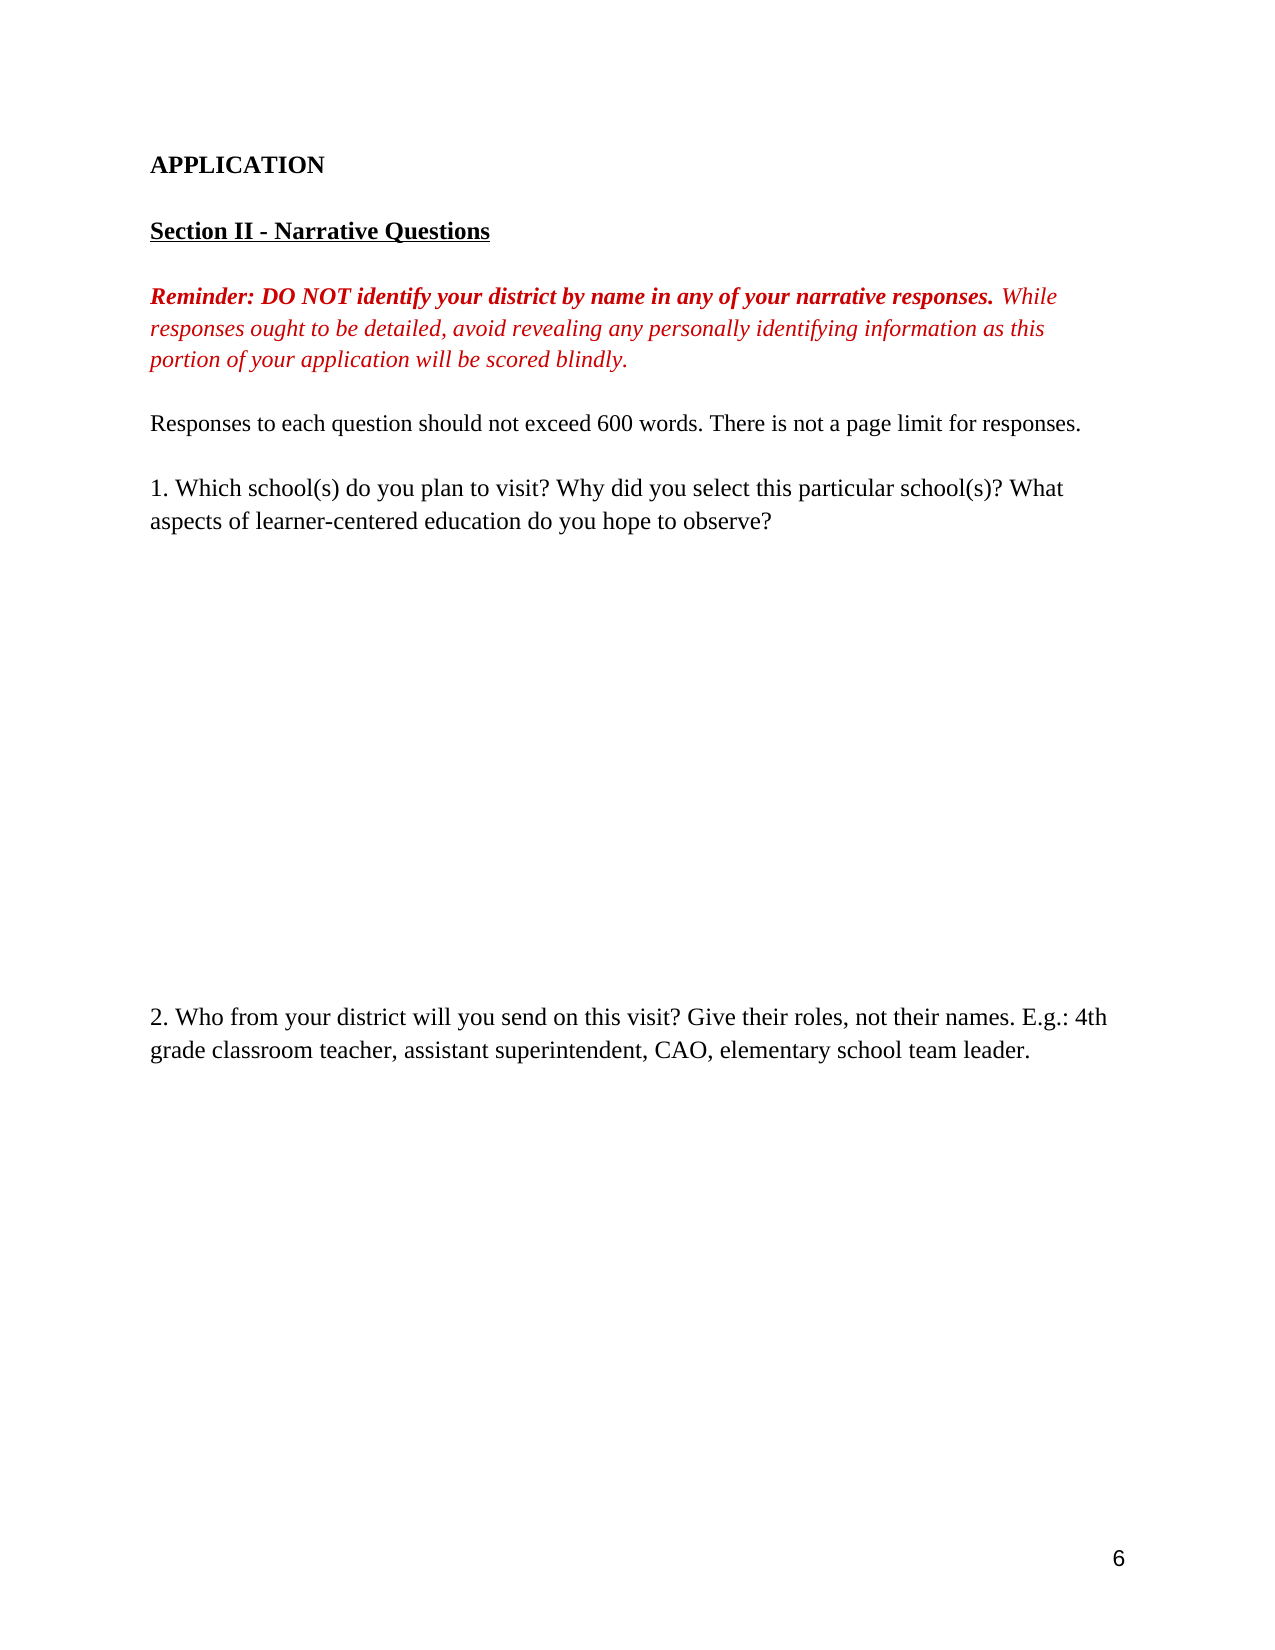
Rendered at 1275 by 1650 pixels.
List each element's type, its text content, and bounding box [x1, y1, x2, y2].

text 1. Which school(s) do you plan to visit? Why did you select this particular school(s)? What aspects of learner-centered education do you hope to observe? [150, 473, 1125, 535]
text Section II - Narrative Questions [150, 216, 1125, 245]
text APPLICATION [150, 150, 1125, 179]
text Reminder: DO NOT identify your district by name in any of your narrative responses. While responses ought to be detailed, avoid revealing any personally identifying information as this portion of your application will be scored blindly. [150, 282, 1125, 373]
text 2. Who from your district will you send on this visit? Give their roles, not their names. E.g.: 4th grade classroom teacher, assistant superintendent, CAO, elementary school team leader. [150, 1002, 1125, 1063]
text Responses to each question should not exceed 600 words. There is not a page limit for responses. [150, 409, 1125, 436]
